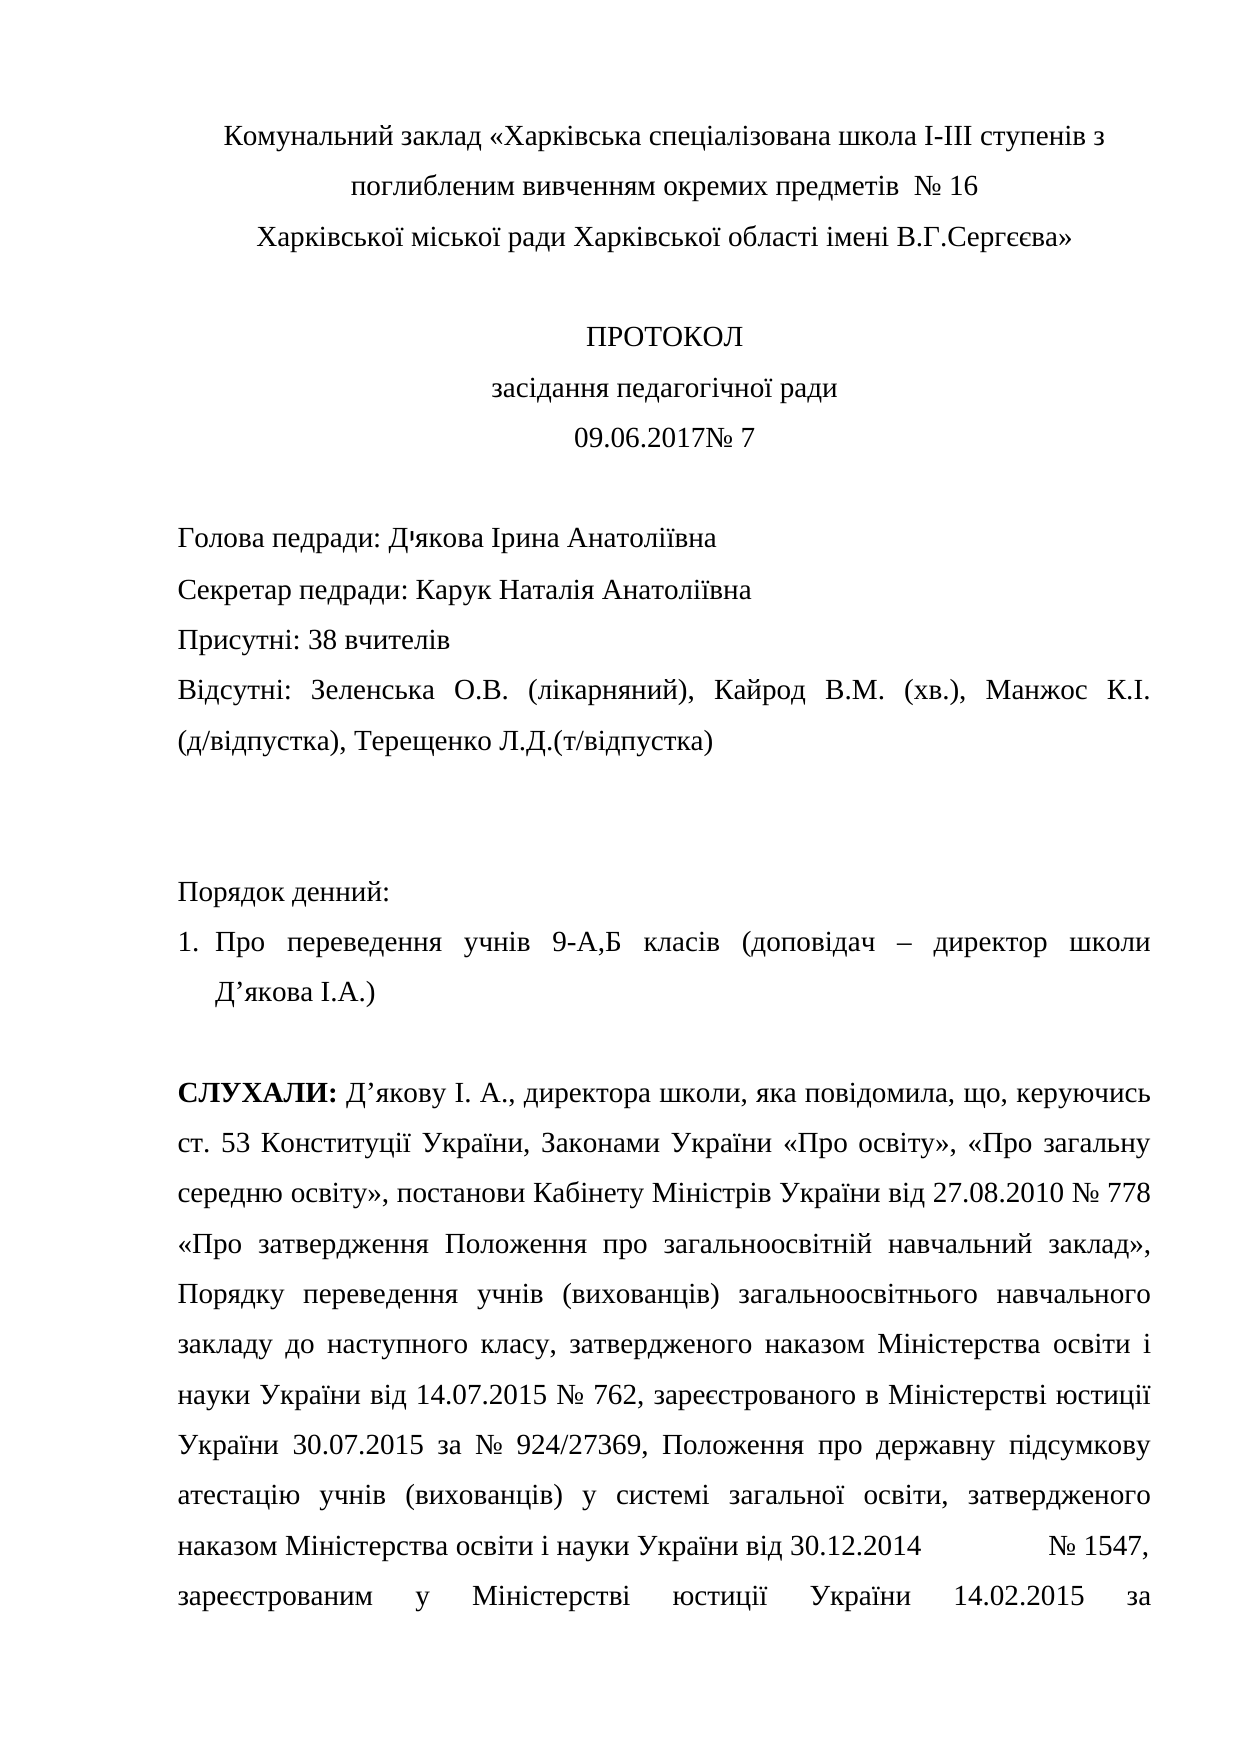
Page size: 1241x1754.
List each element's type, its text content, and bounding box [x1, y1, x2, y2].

text Порядок денний: [177, 874, 1152, 907]
text ПРОТОКОЛ [177, 319, 1152, 353]
list Про переведення учнів 9-А,Б класів (доповідач – директор школи Д’якова І.А.) [177, 924, 1152, 1008]
text Відсутні: Зеленська О.В. (лікарняний), Кайрод В.М. (хв.), Манжос К.І. (д/відпустка), Терещенко Л.Д.(т/відпустка) [177, 672, 1152, 756]
text Комунальний заклад «Харківська спеціалізована школа І-ІІІ ступенів з поглибленим вивченням окремих предметів № 16 [177, 118, 1152, 202]
text 09.06.2017№ 7 [177, 420, 1152, 453]
text Присутні: 38 вчителів [177, 622, 1152, 656]
text засідання педагогічної ради [177, 370, 1152, 403]
text Голова педради: Дיякова Ірина Анатоліївна [177, 521, 1152, 555]
text Харківської міської ради Харківської області імені В.Г.Сергєєва» [177, 219, 1152, 252]
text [177, 1075, 1152, 1612]
text Секретар педради: Карук Наталія Анатоліївна [177, 572, 1152, 605]
